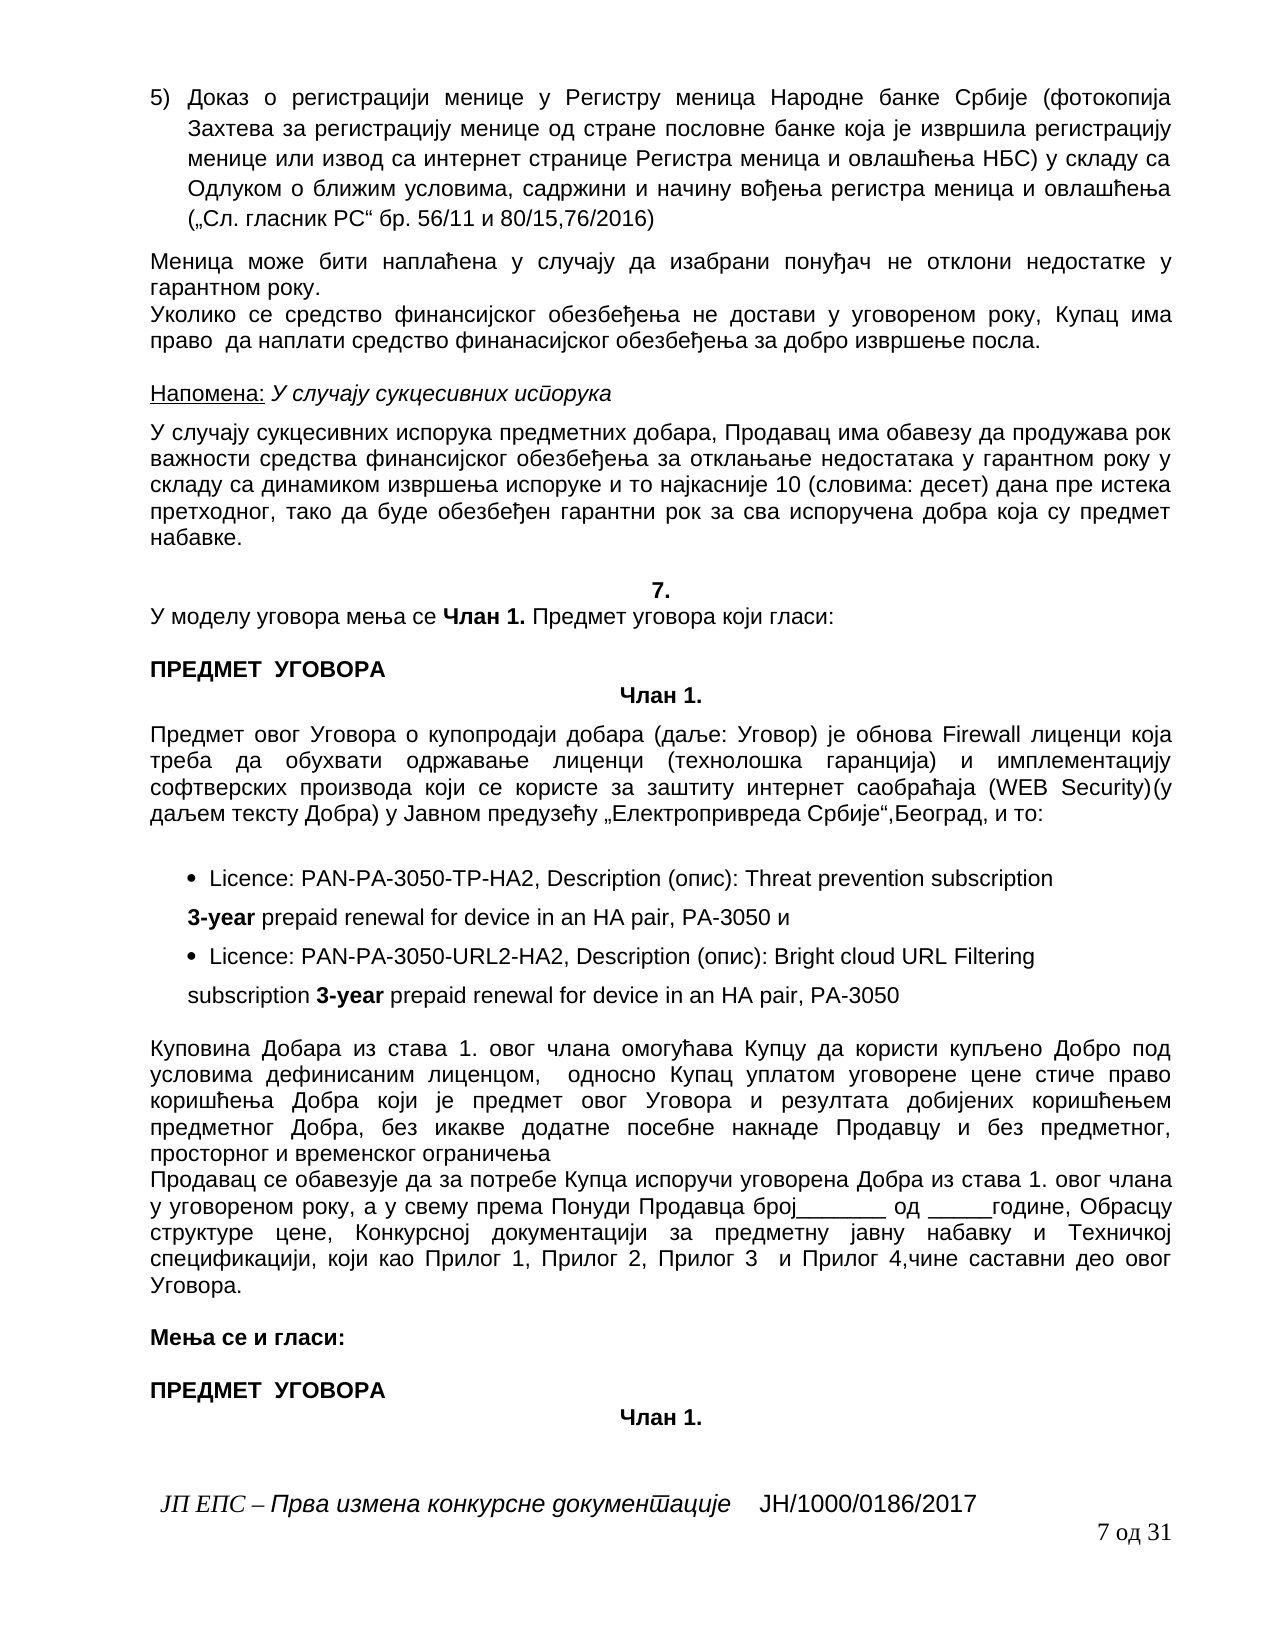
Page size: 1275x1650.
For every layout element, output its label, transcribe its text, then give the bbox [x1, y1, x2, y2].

text Напомена: У случају сукцесивних испорука [150, 380, 1172, 406]
text 3-year prepaid renewal for device in an HA pair, PA-3050 и [187, 904, 1172, 930]
text У случају сукцесивних испорука предметних добара, Продавац има обавезу да продужава рок важности средства финансијског обезбеђења за отклањање недостатака у гарантном року у складу са динамиком извршења испоруке и то најкасније 10 (словима: десет) дана пре истека претходног, тако да буде обезбеђен гарантни рок за сва испоручена добра која су предмет набавке. [150, 418, 1172, 550]
text ПРЕДМЕТ УГОВОРА [150, 656, 1172, 682]
text Члан 1. [150, 1403, 1172, 1430]
text 7. [150, 577, 1172, 603]
text Предмет овог Уговора о купопродаји добара (даље: Уговор) је обнова Firewall лиценци која треба да обухвати одржавање лиценци (технолошка гаранција) и имплементацију софтверских производа који се користе за заштиту интернет саобраћаја (WEB Security)(у даљем тексту Добра) у Јавном предузећу „Електропривреда Србије“,Београд, и то: [150, 721, 1172, 826]
text Меница може бити наплаћена у случају да изабрани понуђач не отклони недостатке у гарантном року. [150, 248, 1172, 301]
list Licence: PAN-PA-3050-URL2-HA2, Description (опис): Bright cloud URL Filtering [187, 943, 1172, 969]
text Мења се и гласи: [150, 1324, 1172, 1351]
text ПРЕДМЕТ УГОВОРА [150, 1377, 1172, 1403]
text У моделу уговора мења се Члан 1. Предмет уговора који гласи: [150, 603, 1172, 629]
text Члан 1. [150, 682, 1172, 708]
list Доказ о регистрацији менице у Регистру меница Народне банке Србије (фотокопија Захтева за регистрацију менице од стране пословне банке која је извршила регистрацију менице или извод са интернет странице Регистра меница и овлашћења НБС) у складу са Одлуком о ближим условима, садржини и начину вођења регистра меница и овлашћења („Сл. гласник РС“ бр. 56/11 и 80/15,76/2016) [150, 84, 1172, 232]
text subscription 3-year prepaid renewal for device in an HA pair, PA-3050 [187, 982, 1172, 1008]
list Licence: PAN-PA-3050-TP-HA2, Description (опис): Threat prevention subscription [187, 865, 1172, 892]
text Уколико се средство финансијског обезбеђења не достави у уговореном року, Купац има право да наплати средство финанасијског обезбеђења за добро извршење посла. [150, 301, 1172, 353]
text Продавац се обавезује да за потребе Купца испоручи уговорена Добра из става 1. овог члана у уговореном року, а у свему према Понуди Продавца број_______ од _____године, Обрасцу структуре цене, Конкурсној документацији за предметну јавну набавку и Техничкој спецификацији, који као Прилог 1, Прилог 2, Прилог 3 и Прилог 4,чине саставни део овог Уговора. [150, 1166, 1172, 1298]
